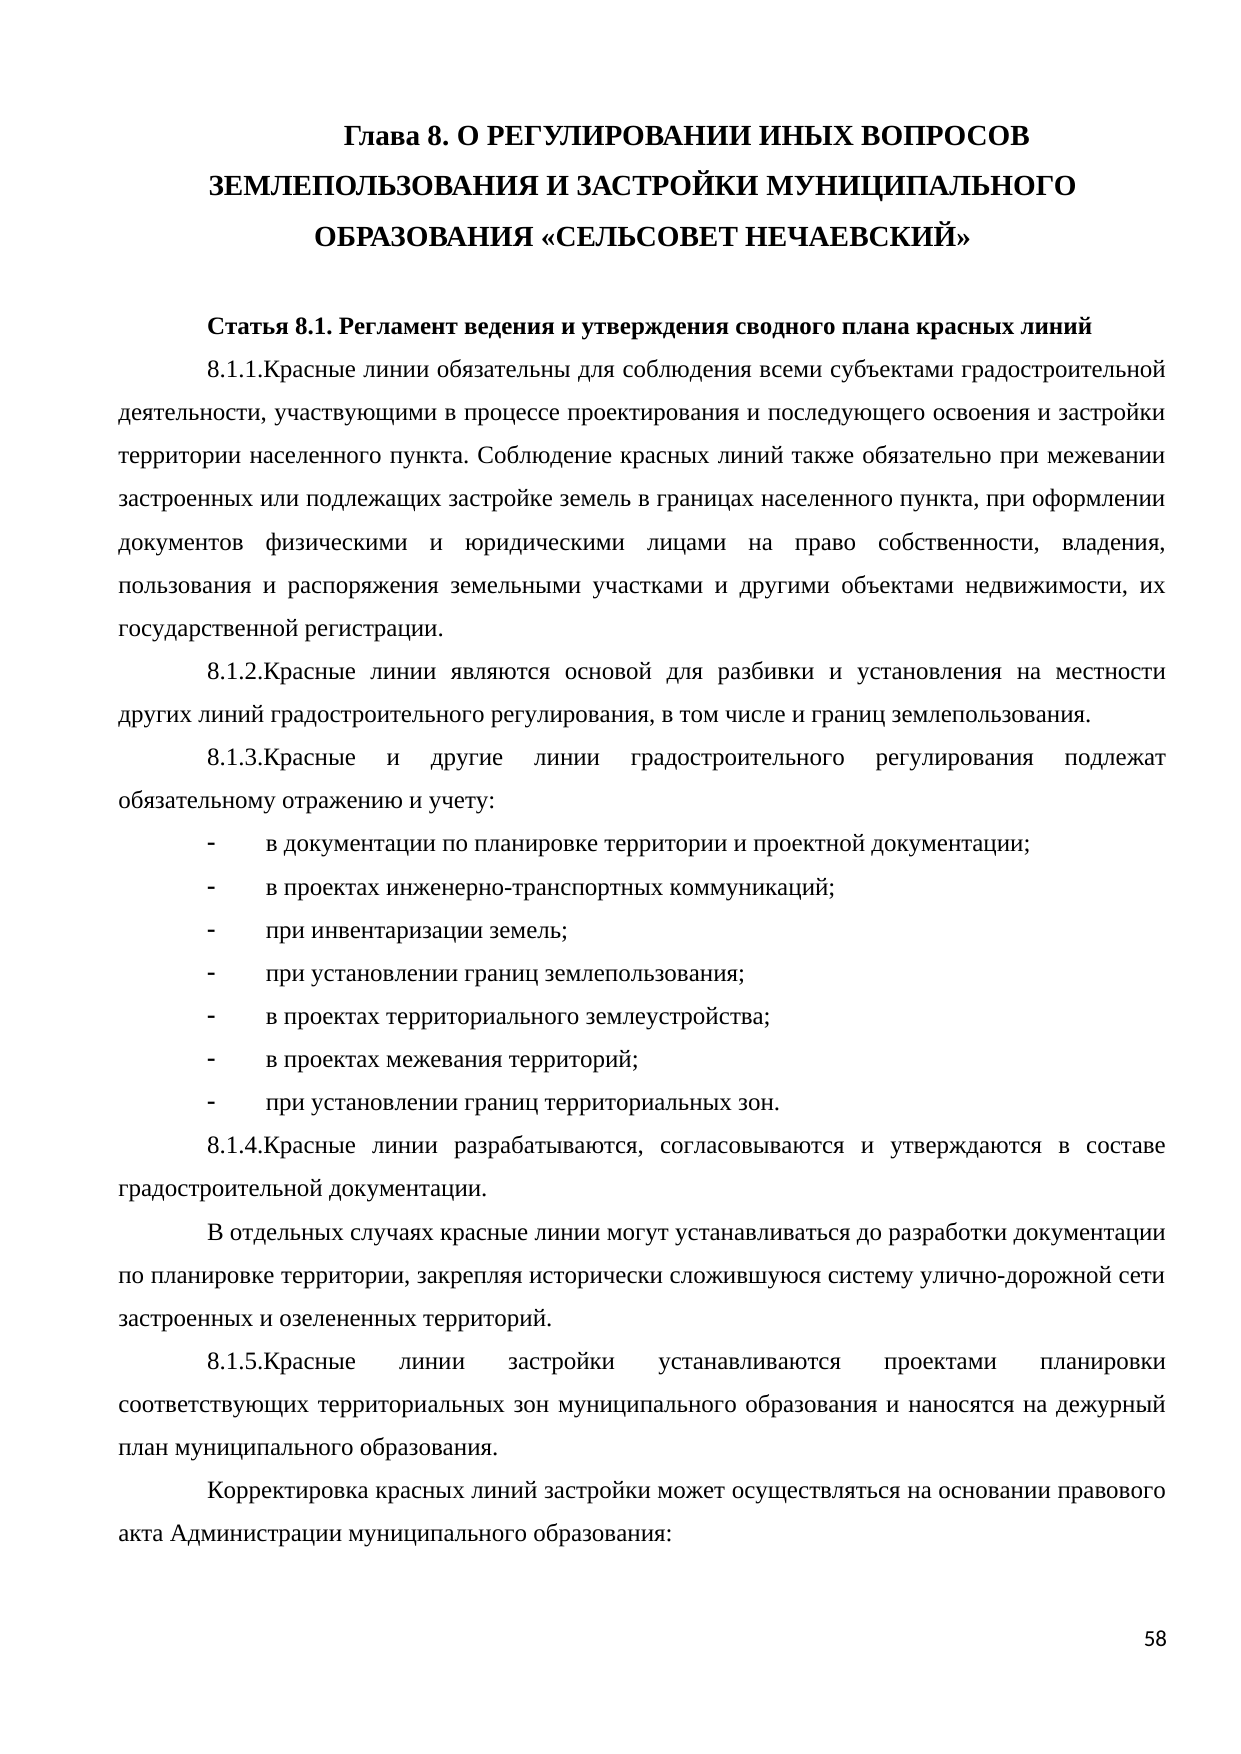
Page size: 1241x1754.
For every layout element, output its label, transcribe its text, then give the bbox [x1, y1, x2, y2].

text В отдельных случаях красные линии могут устанавливаться до разработки документации по планировке территории, закрепляя исторически сложившуюся систему улично-дорожной сети застроенных и озелененных территорий. [118, 1217, 1167, 1332]
subtitle О РЕГУЛИРОВАНИИ ИНЫХ ВОПРОСОВ ЗЕМЛЕПОЛЬЗОВАНИЯ И ЗАСТРОЙКИ МУНИЦИПАЛЬНОГО ОБРАЗОВАНИЯ «СЕЛЬСОВЕТ НЕЧАЕВСКИЙ» [118, 118, 1167, 252]
list при инвентаризации земель; [118, 915, 1167, 943]
list в проектах инженерно-транспортных коммуникаций; [118, 872, 1167, 900]
list при установлении границ землепользования; [118, 958, 1167, 987]
text 8.1.5.Красные линии застройки устанавливаются проектами планировки соответствующих территориальных зон муниципального образования и наносятся на дежурный план муниципального образования. [118, 1346, 1167, 1461]
text 8.1.2.Красные линии являются основой для разбивки и установления на местности других линий градостроительного регулирования, в том числе и границ землепользования. [118, 656, 1167, 728]
list в проектах территориального землеустройства; [118, 1001, 1167, 1030]
list Регламент ведения и утверждения сводного плана красных линий [118, 311, 1167, 340]
list в проектах межевания территорий; [118, 1044, 1167, 1073]
list в документации по планировке территории и проектной документации; [118, 828, 1167, 857]
text Корректировка красных линий застройки может осуществляться на основании правового акта Администрации муниципального образования: [118, 1475, 1167, 1547]
text 8.1.3.Красные и другие линии градостроительного регулирования подлежат обязательному отражению и учету: [118, 742, 1167, 814]
list при установлении границ территориальных зон. [118, 1087, 1167, 1116]
text 8.1.1.Красные линии обязательны для соблюдения всеми субъектами градостроительной деятельности, участвующими в процессе проектирования и последующего освоения и застройки территории населенного пункта. Соблюдение красных линий также обязательно при межевании застроенных или подлежащих застройке земель в границах населенного пункта, при оформлении документов физическими и юридическими лицами на право собственности, владения, пользования и распоряжения земельными участками и другими объектами недвижимости, их государственной регистрации. [118, 354, 1167, 642]
text 8.1.4.Красные линии разрабатываются, согласовываются и утверждаются в составе градостроительной документации. [118, 1130, 1167, 1202]
